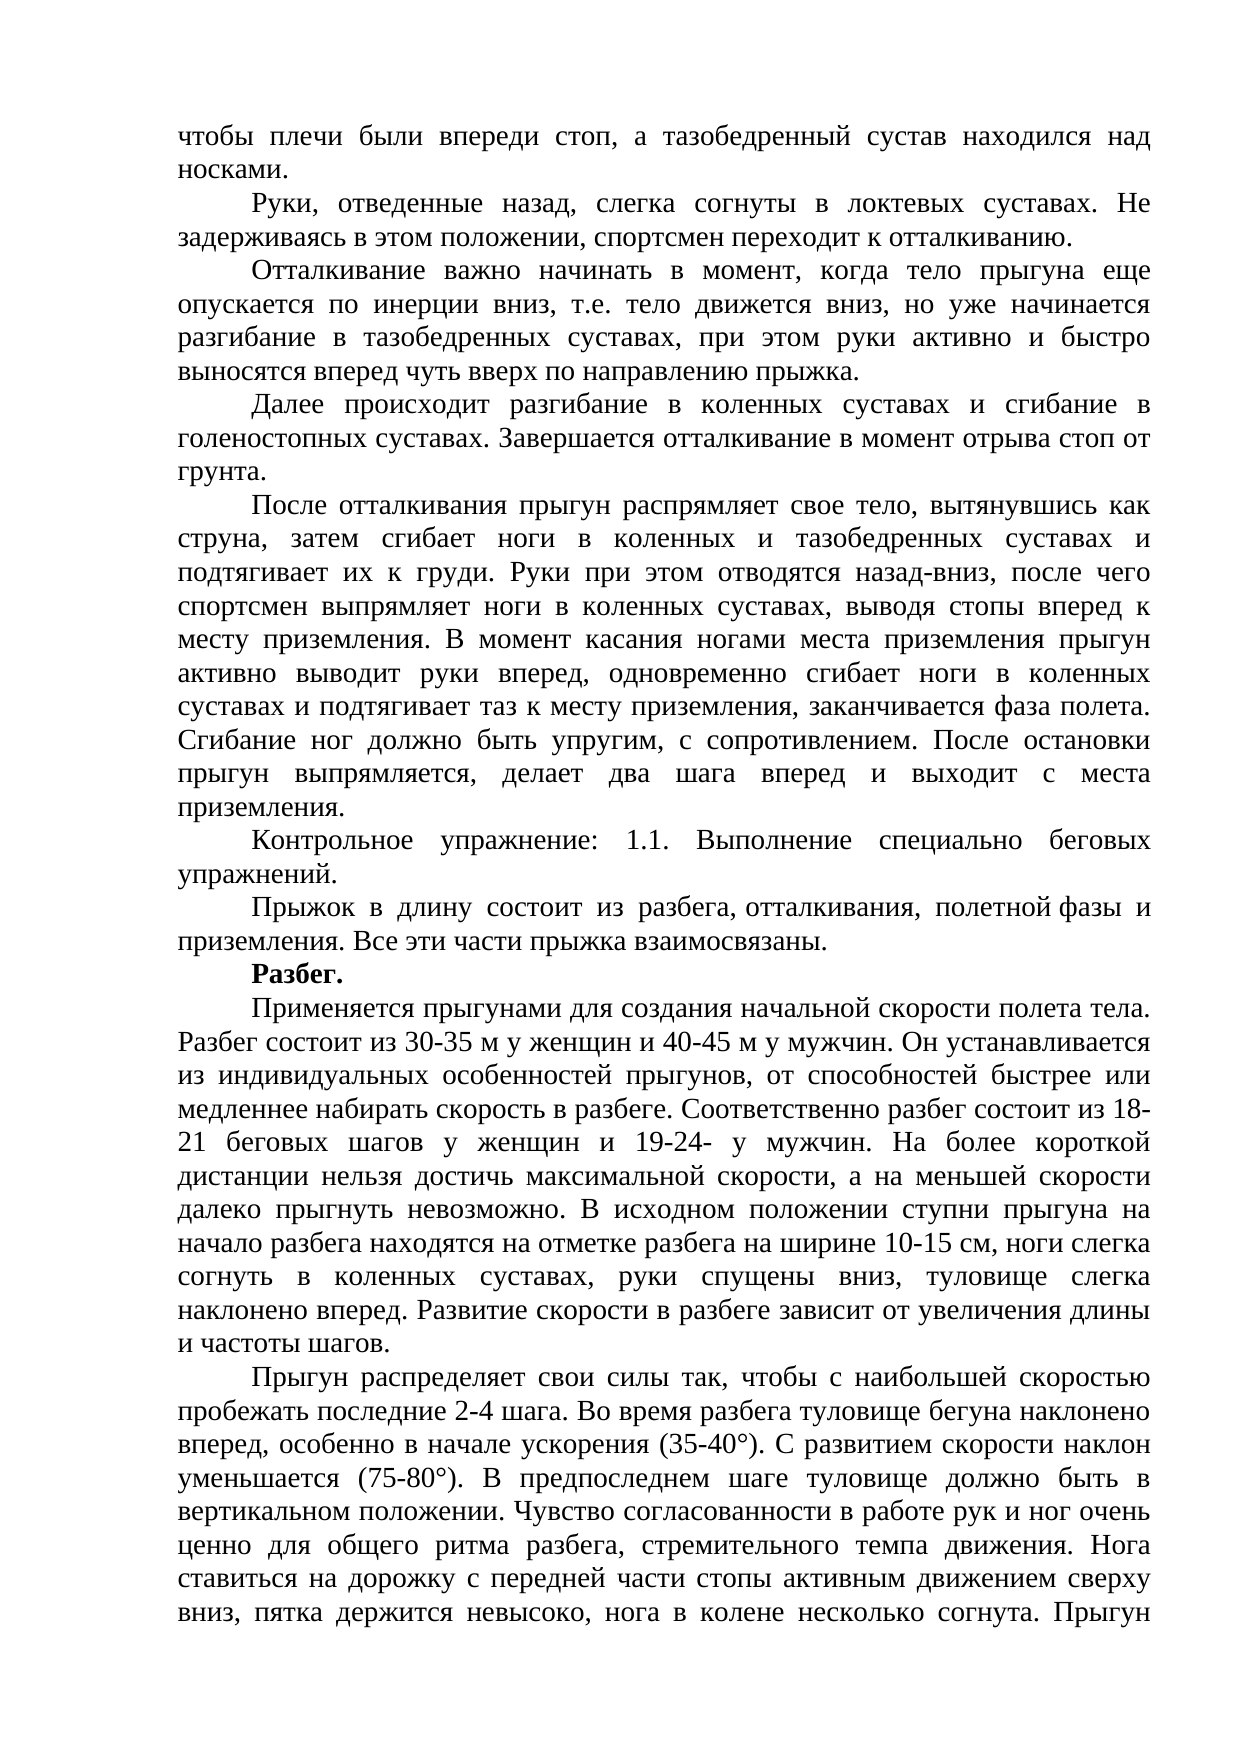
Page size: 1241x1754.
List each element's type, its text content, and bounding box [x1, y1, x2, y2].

text Далее происходит разгибание в коленных суставах и сгибание в голеностопных суставах. Завершается отталкивание в момент отрыва стоп от грунта. [177, 386, 1152, 487]
text Разбег. [177, 957, 1152, 990]
text Отталкивание важно начинать в момент, когда тело прыгуна еще опускается по инерции вниз, т.е. тело движется вниз, но уже начинается разгибание в тазобедренных суставах, при этом руки активно и быстро выносятся вперед чуть вверх по направлению прыжка. [177, 252, 1152, 386]
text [177, 1359, 1152, 1627]
text После отталкивания прыгун распрямляет свое тело, вытянувшись как струна, затем сгибает ноги в коленных и тазобедренных суставах и подтягивает их к груди. Руки при этом отводятся назад-вниз, после чего спортсмен выпрямляет ноги в коленных суставах, выводя стопы вперед к месту приземления. В момент касания ногами места приземления прыгун активно выводит руки вперед, одновременно сгибает ноги в коленных суставах и подтягивает таз к месту приземления, заканчивается фаза полета. Сгибание ног должно быть упругим, с сопротивлением. После остановки прыгун выпрямляется, делает два шага вперед и выходит с места приземления. [177, 487, 1152, 822]
text Контрольное упражнение: 1.1. Выполнение специально беговых упражнений. [177, 822, 1152, 889]
text Прыжок в длину состоит из разбега, отталкивания, полетной фазы и приземления. Все эти части прыжка взаимосвязаны. [177, 889, 1152, 957]
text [177, 118, 1152, 185]
text Применяется прыгунами для создания начальной скорости полета тела. Разбег состоит из 30-35 м у женщин и 40-45 м у мужчин. Он устанавливается из индивидуальных особенностей прыгунов, от способностей быстрее или медленнее набирать скорость в разбеге. Соответственно разбег состоит из 18-21 беговых шагов у женщин и 19-24- у мужчин. На более короткой дистанции нельзя достичь максимальной скорости, а на меньшей скорости далеко прыгнуть невозможно. В исходном положении ступни прыгуна на начало разбега находятся на отметке разбега на ширине 10-15 см, ноги слегка согнуть в коленных суставах, руки спущены вниз, туловище слегка наклонено вперед. Развитие скорости в разбеге зависит от увеличения длины и частоты шагов. [177, 990, 1152, 1359]
text Руки, отведенные назад, слегка согнуты в локтевых суставах. Не задерживаясь в этом положении, спортсмен переходит к отталкиванию. [177, 185, 1152, 252]
